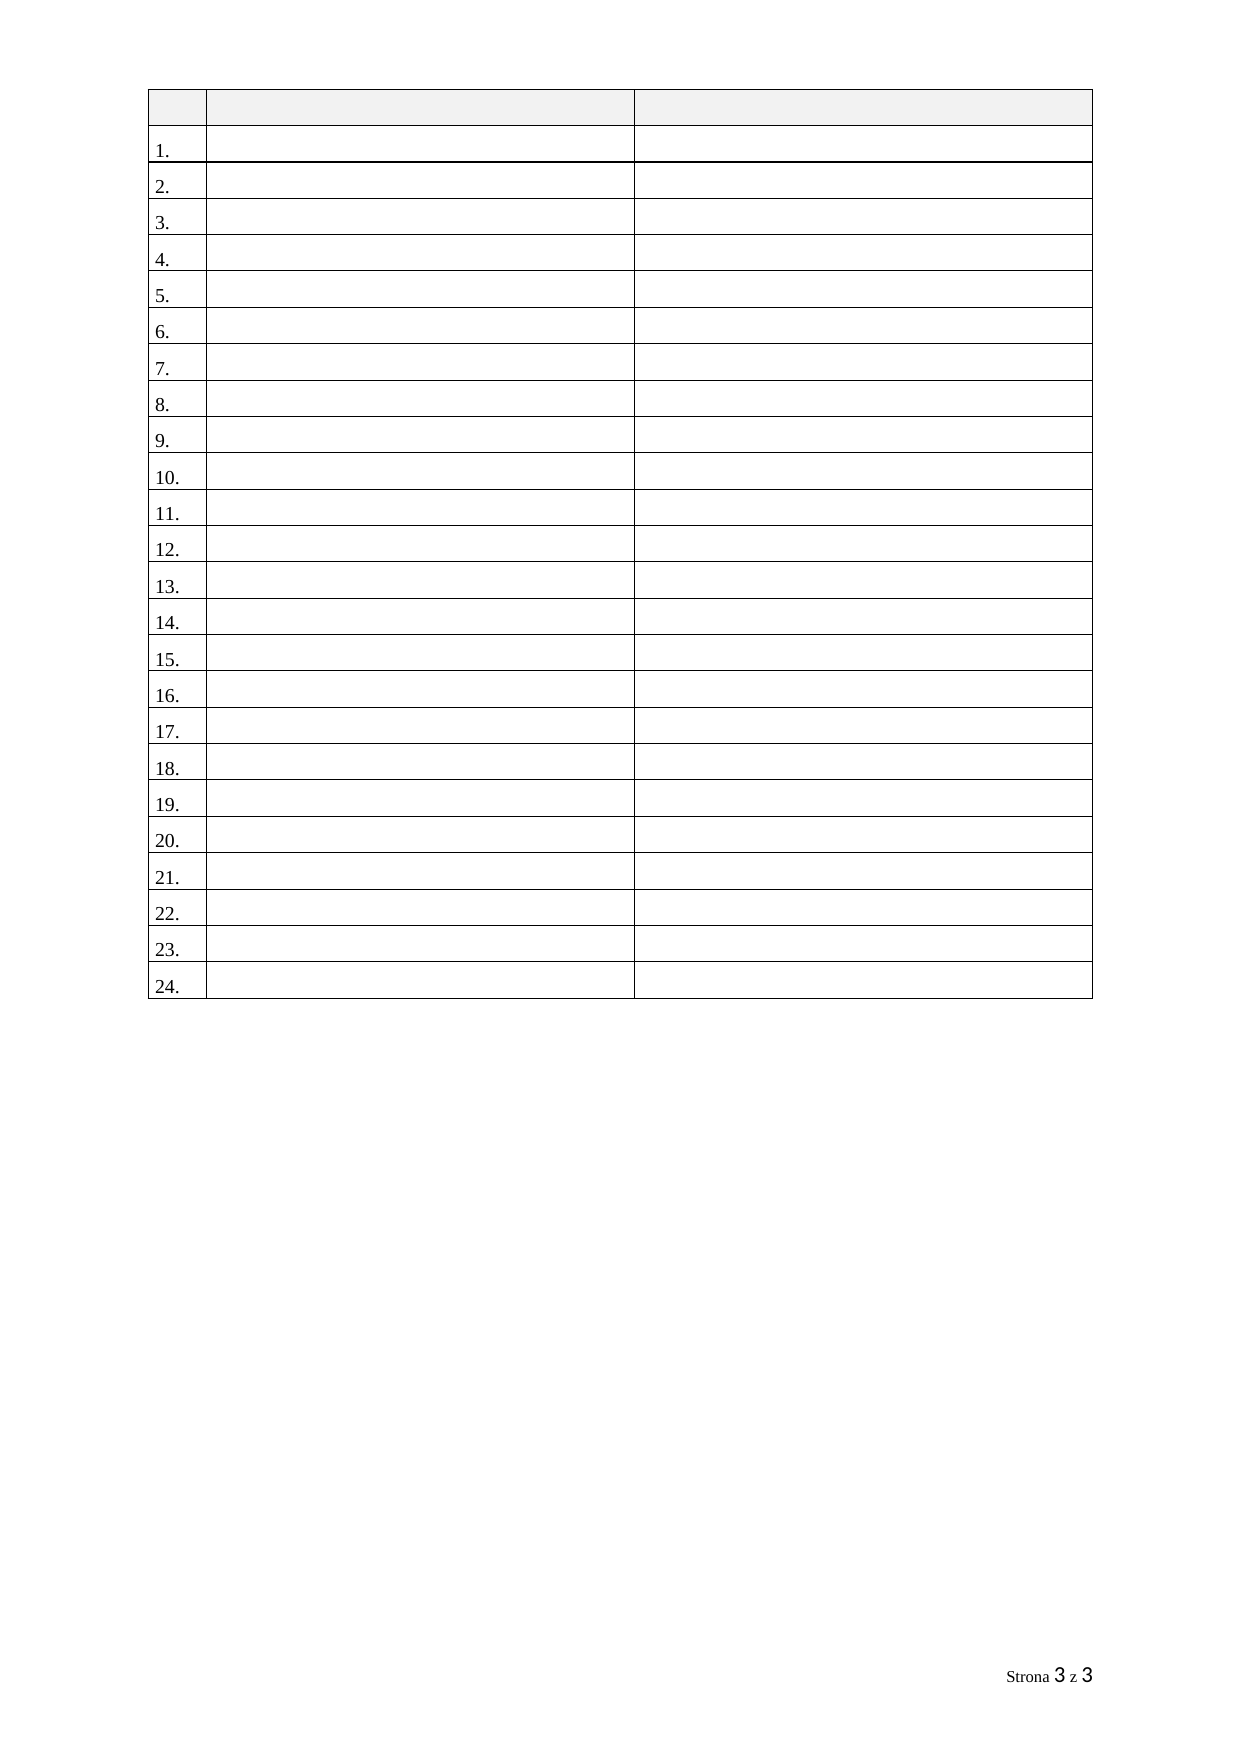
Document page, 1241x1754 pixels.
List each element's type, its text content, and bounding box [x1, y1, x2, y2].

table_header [207, 90, 634, 125]
table_cell [207, 708, 634, 743]
table_cell [207, 271, 634, 307]
table_cell [207, 962, 634, 997]
table_cell [207, 780, 634, 816]
table_cell [635, 271, 1092, 307]
table_cell [635, 490, 1092, 525]
table_cell [635, 817, 1092, 852]
table_header Czytelny podpis [635, 90, 1092, 125]
table_cell [635, 780, 1092, 816]
table_cell [149, 890, 206, 925]
table_cell [149, 308, 206, 343]
table_cell [635, 126, 1092, 161]
table_cell [149, 526, 206, 561]
table_cell [635, 853, 1092, 888]
table_cell [207, 126, 634, 161]
table_cell [635, 199, 1092, 234]
table_cell [207, 926, 634, 961]
table_cell [149, 926, 206, 961]
table_cell [207, 199, 634, 234]
table_cell [207, 490, 634, 525]
table_cell [635, 526, 1092, 561]
table_cell [207, 453, 634, 488]
table_header l.p. [149, 90, 206, 125]
table_cell [635, 744, 1092, 779]
table_cell [635, 962, 1092, 997]
table_cell [635, 381, 1092, 416]
table_cell [207, 744, 634, 779]
table_cell [207, 890, 634, 925]
table_cell [149, 235, 206, 270]
table_cell [207, 308, 634, 343]
table_cell [149, 599, 206, 634]
table_cell [149, 381, 206, 416]
table_cell [207, 635, 634, 670]
table_cell [207, 671, 634, 707]
table_cell [149, 780, 206, 816]
table_cell [207, 853, 634, 888]
table_cell [207, 163, 634, 198]
table_cell [149, 962, 206, 997]
table_cell [149, 708, 206, 743]
table_cell [207, 526, 634, 561]
table_cell [207, 817, 634, 852]
table_cell [635, 671, 1092, 707]
table_cell [149, 635, 206, 670]
table_cell [149, 163, 206, 198]
table_cell [635, 635, 1092, 670]
table_cell [149, 671, 206, 707]
table_cell [149, 744, 206, 779]
table_cell [635, 344, 1092, 379]
table_cell [635, 926, 1092, 961]
table_cell [635, 562, 1092, 598]
table_cell [635, 308, 1092, 343]
table_cell [149, 271, 206, 307]
table_cell [149, 199, 206, 234]
table_cell [149, 126, 206, 161]
table_cell [149, 417, 206, 452]
table_cell [207, 344, 634, 379]
table_cell [149, 453, 206, 488]
table_cell [635, 708, 1092, 743]
table_cell [635, 599, 1092, 634]
table_cell [207, 562, 634, 598]
table_cell [149, 344, 206, 379]
table_cell [207, 417, 634, 452]
table_cell [635, 235, 1092, 270]
table_cell [149, 562, 206, 598]
table_cell [149, 853, 206, 888]
table_cell [635, 417, 1092, 452]
table_cell [635, 890, 1092, 925]
table_cell [207, 381, 634, 416]
table_cell [207, 235, 634, 270]
table_cell [149, 817, 206, 852]
table_cell [149, 490, 206, 525]
table_cell [635, 163, 1092, 198]
table_cell [207, 599, 634, 634]
table_cell [635, 453, 1092, 488]
